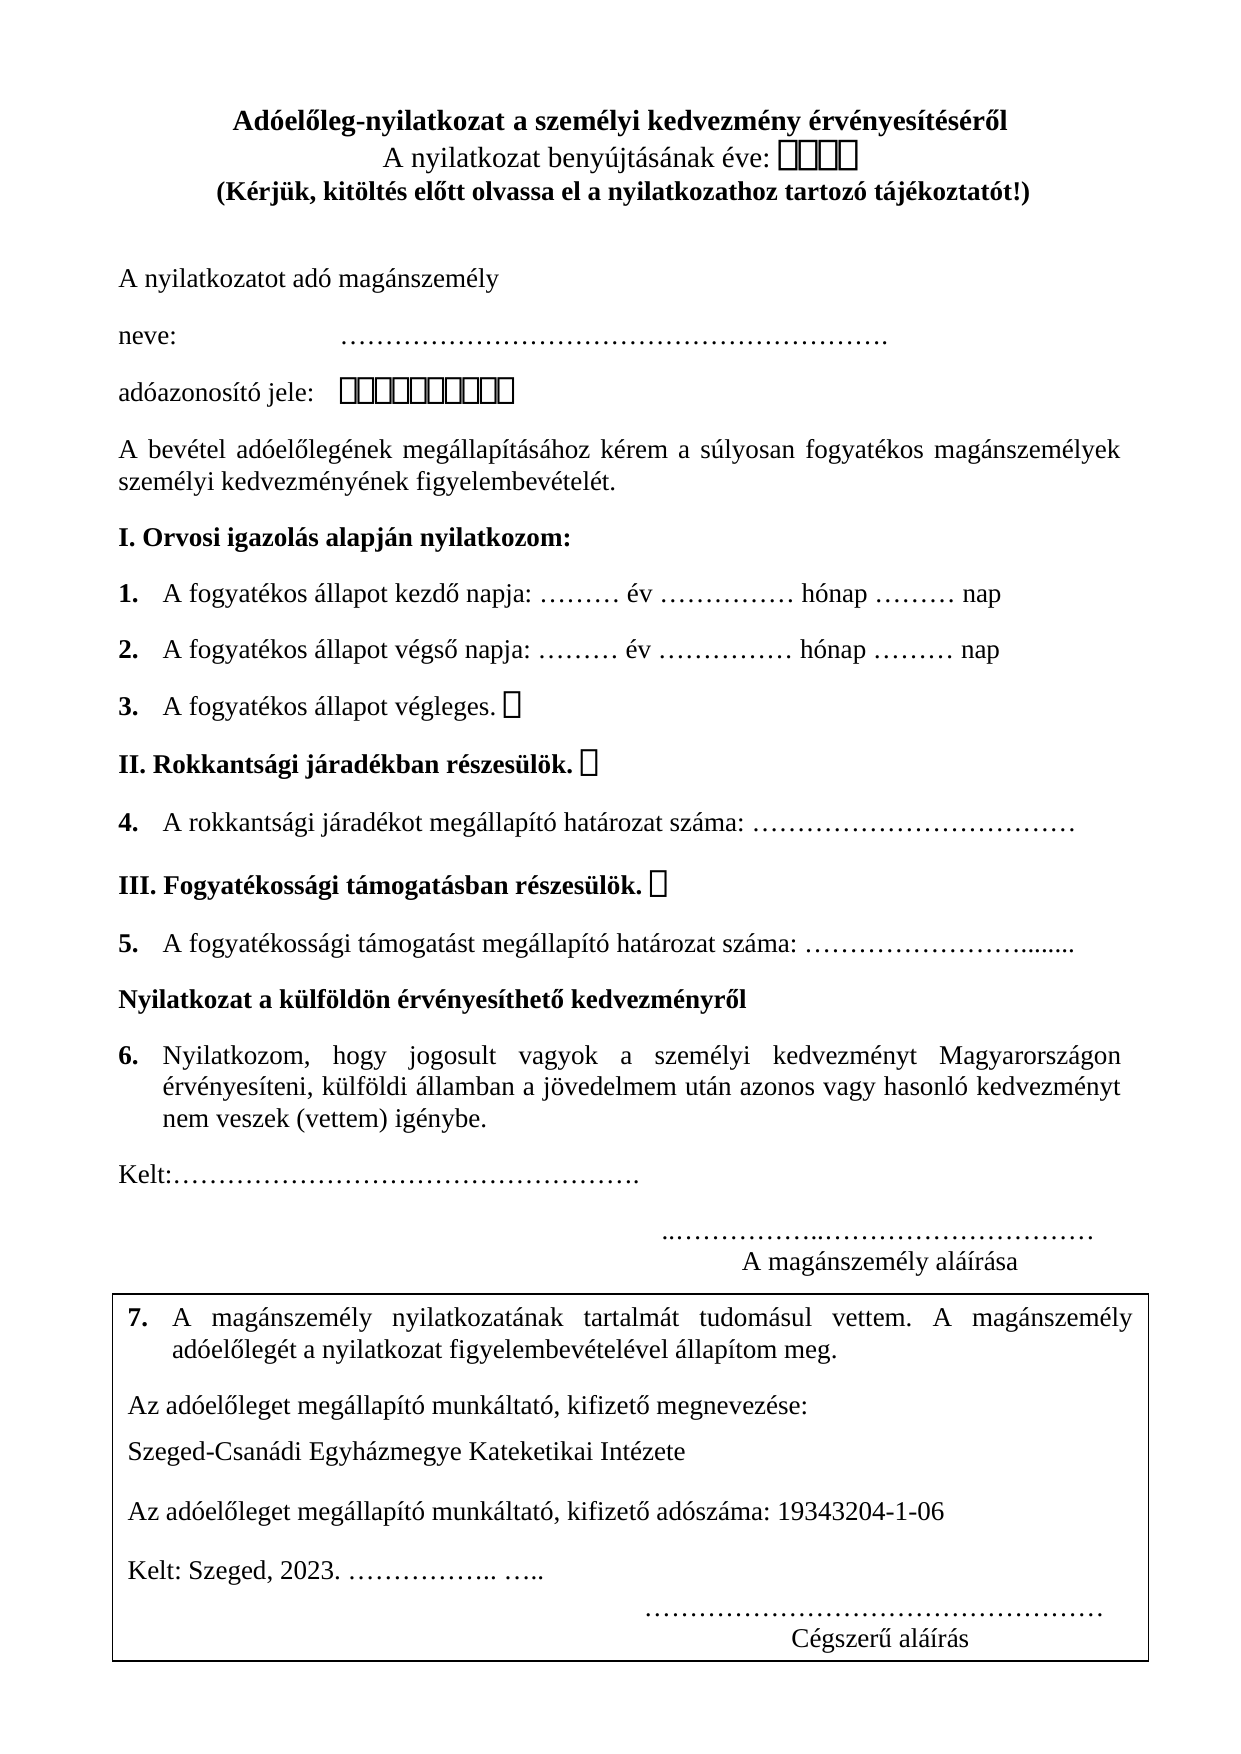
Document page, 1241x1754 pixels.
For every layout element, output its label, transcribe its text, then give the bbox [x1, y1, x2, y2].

text 6. Nyilatkozom, hogy jogosult vagyok a személyi kedvezményt Magyarországon érvényesíteni, külföldi államban a jövedelmem után azonos vagy hasonló kedvezményt nem veszek (vettem) igénybe. [118, 1039, 1122, 1133]
text Kelt:……………………………………………. [118, 1158, 1122, 1189]
text Adóelőleg-nyilatkozat a személyi kedvezmény érvényesítéséről [118, 103, 1122, 137]
text A bevétel adóelőlegének megállapításához kérem a súlyosan fogyatékos magánszemélyek személyi kedvezményének figyelembevételét. [118, 433, 1122, 496]
text 3. A fogyatékos állapot végleges. ⎕ [118, 689, 1122, 723]
text (Kérjük, kitöltés előtt olvassa el a nyilatkozathoz tartozó tájékoztatót!) [118, 175, 1122, 206]
text A nyilatkozatot adó magánszemély [118, 263, 1122, 294]
text Nyilatkozat a külföldön érvényesíthető kedvezményről [118, 983, 1122, 1014]
text 1. A fogyatékos állapot kezdő napja: ……… év …………… hónap ……… nap [118, 577, 1122, 608]
text A magánszemély aláírása [118, 1245, 1122, 1276]
text A nyilatkozat benyújtásának éve: ⎕⎕⎕⎕ [118, 137, 1122, 175]
text 4. A rokkantsági járadékot megállapító határozat száma: ……………………………… [118, 806, 1122, 837]
text III. Fogyatékossági támogatásban részesülök. ⎕ [118, 868, 1122, 902]
text 2. A fogyatékos állapot végső napja: ……… év …………… hónap ……… nap [118, 633, 1122, 664]
text 5. A fogyatékossági támogatást megállapító határozat száma: ……………………........ [118, 927, 1122, 958]
text II. Rokkantsági járadékban részesülök. ⎕ [118, 748, 1122, 781]
text ..……………..………………………… [118, 1214, 1122, 1245]
text adóazonosító jele: ⎕⎕⎕⎕⎕⎕⎕⎕⎕⎕ [118, 375, 1122, 408]
text neve: ……………………………………………………. [118, 319, 1122, 350]
text I. Orvosi igazolás alapján nyilatkozom: [118, 521, 1122, 552]
